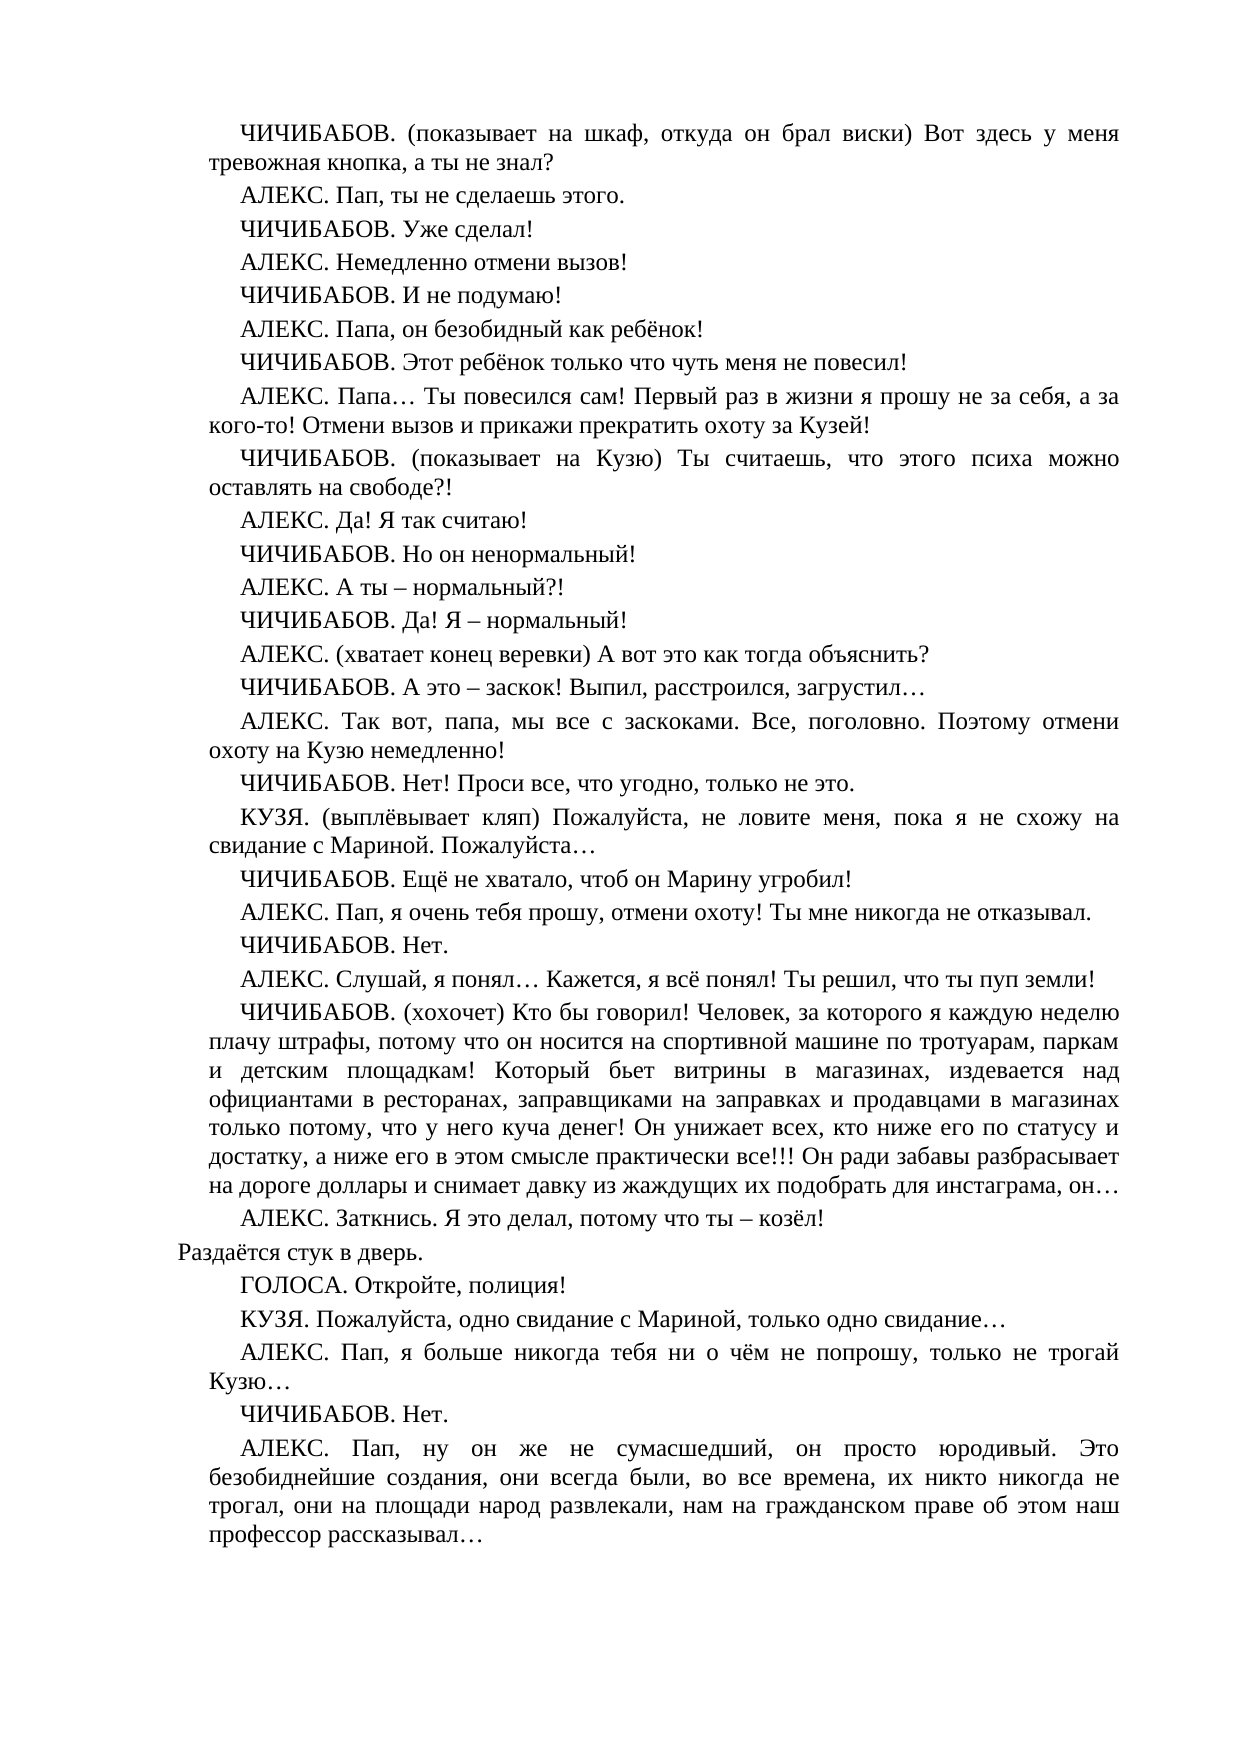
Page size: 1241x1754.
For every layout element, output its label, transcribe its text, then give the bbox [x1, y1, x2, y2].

text ЧИЧИБАБОВ. Ещё не хватало, чтоб он Марину угробил! [208, 864, 1120, 892]
text АЛЕКС. Да! Я так считаю! [208, 505, 1120, 534]
text КУЗЯ. Пожалуйста, одно свидание с Мариной, только одно свидание… [208, 1304, 1120, 1332]
text КУЗЯ. (выплёвывает кляп) Пожалуйста, не ловите меня, пока я не схожу на свидание с Мариной. Пожалуйста… [208, 802, 1120, 859]
text АЛЕКС. Пап, ты не сделаешь этого. [208, 180, 1120, 209]
text АЛЕКС. Пап, я очень тебя прошу, отмени охоту! Ты мне никогда не отказывал. [208, 897, 1120, 926]
text ЧИЧИБАБОВ. Да! Я – нормальный! [208, 606, 1120, 634]
text ЧИЧИБАБОВ. Уже сделал! [208, 214, 1120, 242]
text АЛЕКС. А ты – нормальный?! [208, 572, 1120, 601]
text АЛЕКС. Немедленно отмени вызов! [208, 247, 1120, 276]
text АЛЕКС. Папа… Ты повесился сам! Первый раз в жизни я прошу не за себя, а за кого-то! Отмени вызов и прикажи прекратить охоту за Кузей! [208, 381, 1120, 438]
text АЛЕКС. Пап, ну он же не сумасшедший, он просто юродивый. Это безобиднейшие создания, они всегда были, во все времена, их никто никогда не трогал, они на площади народ развлекали, нам на гражданском праве об этом наш профессор рассказывал… [208, 1433, 1120, 1548]
text АЛЕКС. (хватает конец веревки) А вот это как тогда объяснить? [208, 639, 1120, 668]
text ЧИЧИБАБОВ. (показывает на шкаф, откуда он брал виски) Вот здесь у меня тревожная кнопка, а ты не знал? [208, 118, 1120, 176]
text ГОЛОСА. Откройте, полиция! [208, 1270, 1120, 1299]
text ЧИЧИБАБОВ. (показывает на Кузю) Ты считаешь, что этого психа можно оставлять на свободе?! [208, 443, 1120, 501]
text ЧИЧИБАБОВ. А это – заскок! Выпил, расстроился, загрустил… [208, 672, 1120, 701]
text ЧИЧИБАБОВ. Этот ребёнок только что чуть меня не повесил! [208, 347, 1120, 376]
text Раздаётся стук в дверь. [177, 1237, 1152, 1266]
text ЧИЧИБАБОВ. (хохочет) Кто бы говорил! Человек, за которого я каждую неделю плачу штрафы, потому что он носится на спортивной машине по тротуарам, паркам и детским площадкам! Который бьет витрины в магазинах, издевается над официантами в ресторанах, заправщиками на заправках и продавцами в магазинах только потому, что у него куча денег! Он унижает всех, кто ниже его по статусу и достатку, а ниже его в этом смысле практически все!!! Он ради забавы разбрасывает на дороге доллары и снимает давку из жаждущих их подобрать для инстаграма, он… [208, 997, 1120, 1199]
text ЧИЧИБАБОВ. Нет. [208, 931, 1120, 959]
text ЧИЧИБАБОВ. Нет. [208, 1399, 1120, 1428]
text АЛЕКС. Пап, я больше никогда тебя ни о чём не попрошу, только не трогай Кузю… [208, 1337, 1120, 1395]
text АЛЕКС. Так вот, папа, мы все с заскоками. Все, поголовно. Поэтому отмени охоту на Кузю немедленно! [208, 706, 1120, 763]
text АЛЕКС. Папа, он безобидный как ребёнок! [208, 314, 1120, 343]
text АЛЕКС. Заткнись. Я это делал, потому что ты – козёл! [208, 1203, 1120, 1232]
text ЧИЧИБАБОВ. И не подумаю! [208, 281, 1120, 309]
text ЧИЧИБАБОВ. Нет! Проси все, что угодно, только не это. [208, 768, 1120, 797]
text АЛЕКС. Слушай, я понял… Кажется, я всё понял! Ты решил, что ты пуп земли! [208, 964, 1120, 993]
text ЧИЧИБАБОВ. Но он ненормальный! [208, 539, 1120, 567]
